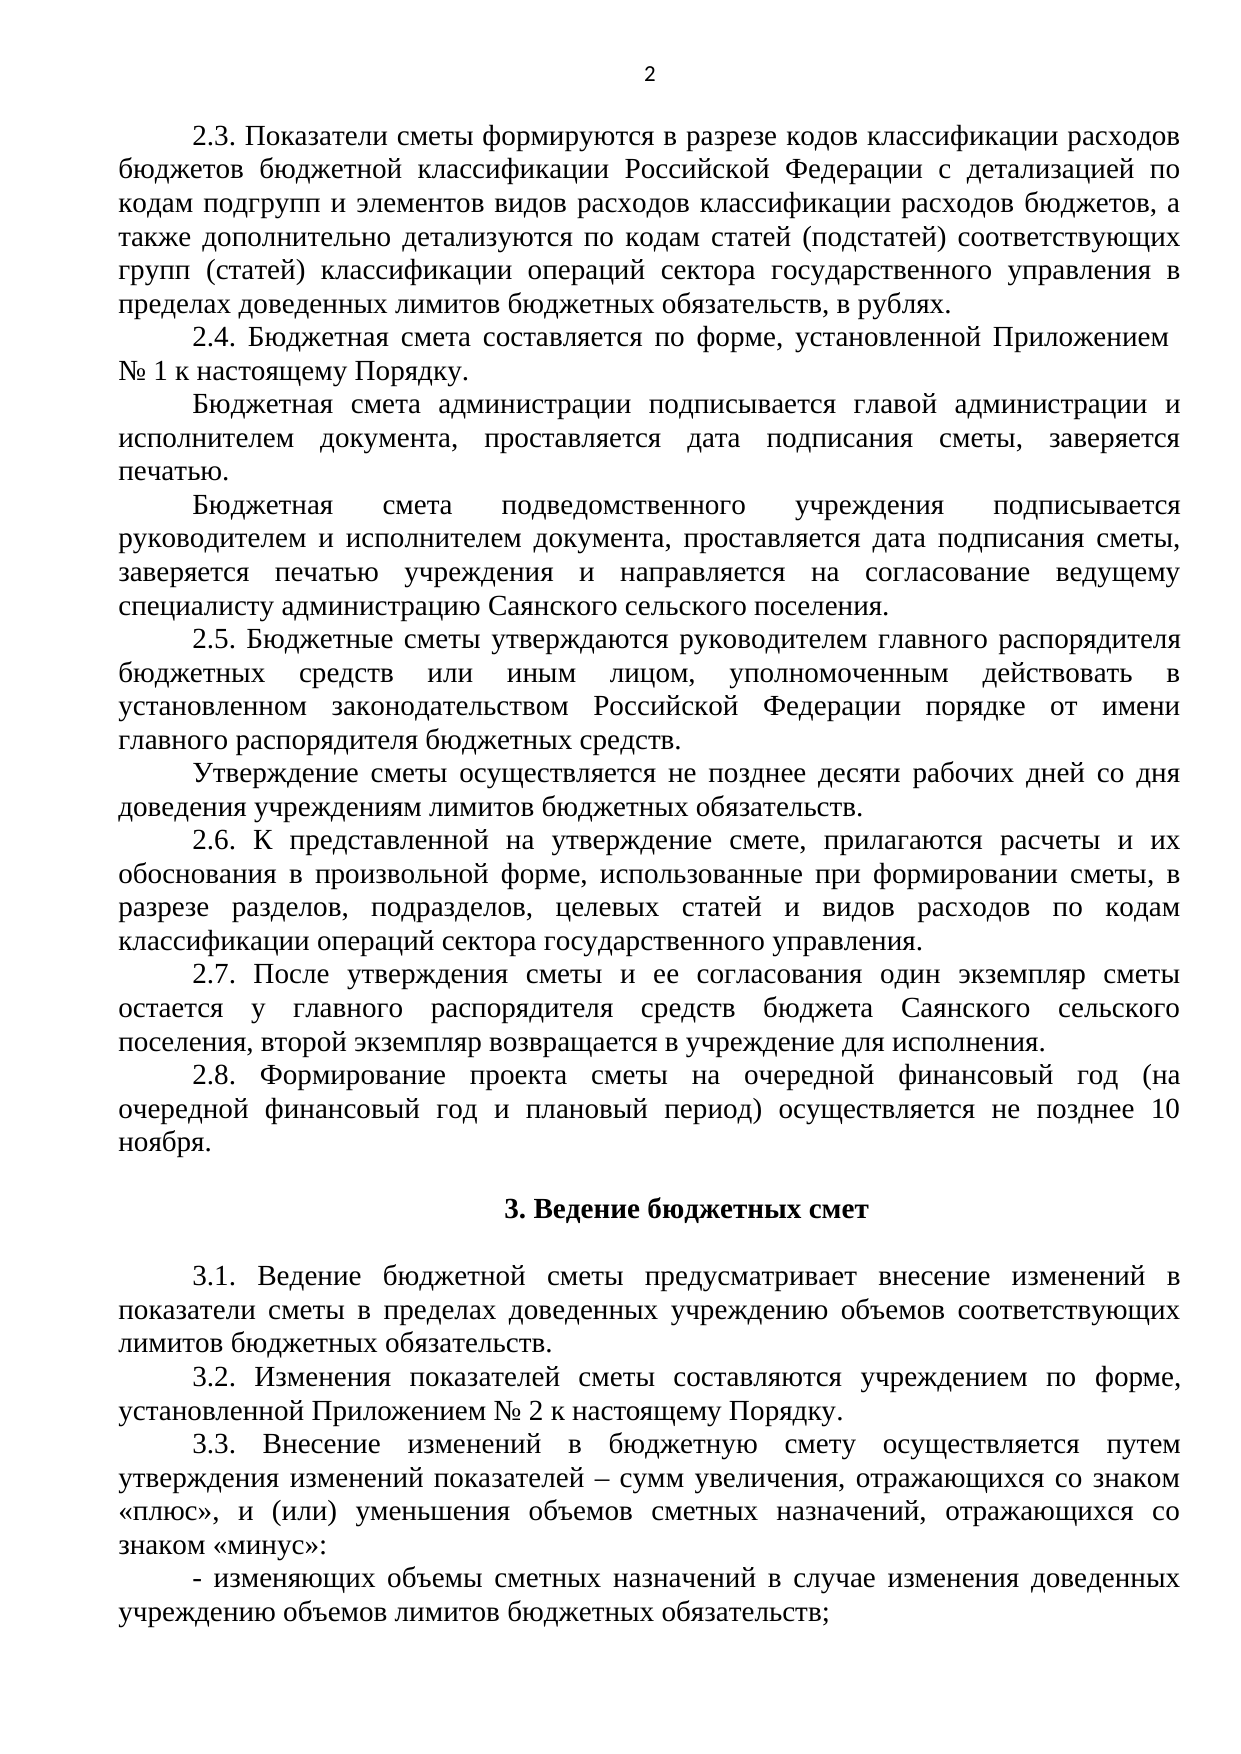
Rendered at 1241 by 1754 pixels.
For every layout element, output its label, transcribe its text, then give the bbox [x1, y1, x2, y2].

text 2.4. Бюджетная смета составляется по форме, установленной Приложением № 1 к настоящему Порядку. [118, 319, 1181, 386]
text 3.2. Изменения показателей сметы составляются учреждением по форме, установленной Приложением № 2 к настоящему Порядку. [118, 1359, 1181, 1426]
text 2.8. Формирование проекта сметы на очередной финансовый год (на очередной финансовый год и плановый период) осуществляется не позднее 10 ноября. [118, 1057, 1181, 1158]
text Бюджетная смета подведомственного учреждения подписывается руководителем и исполнителем документа, проставляется дата подписания сметы, заверяется печатью учреждения и направляется на согласование ведущему специалисту администрацию Саянского сельского поселения. [118, 487, 1181, 621]
text 2.6. К представленной на утверждение смете, прилагаются расчеты и их обоснования в произвольной форме, использованные при формировании сметы, в разрезе разделов, подразделов, целевых статей и видов расходов по кодам классификации операций сектора государственного управления. [118, 822, 1181, 957]
text 3.1. Ведение бюджетной сметы предусматривает внесение изменений в показатели сметы в пределах доведенных учреждению объемов соответствующих лимитов бюджетных обязательств. [118, 1258, 1181, 1359]
text Бюджетная смета администрации подписывается главой администрации и исполнителем документа, проставляется дата подписания сметы, заверяется печатью. [118, 386, 1181, 487]
text 3.3. Внесение изменений в бюджетную смету осуществляется путем утверждения изменений показателей – сумм увеличения, отражающихся со знаком «плюс», и (или) уменьшения объемов сметных назначений, отражающихся со знаком «минус»: [118, 1426, 1181, 1560]
text 2.7. После утверждения сметы и ее согласования один экземпляр сметы остается у главного распорядителя средств бюджета Саянского сельского поселения, второй экземпляр возвращается в учреждение для исполнения. [118, 957, 1181, 1057]
text 2.3. Показатели сметы формируются в разрезе кодов классификации расходов бюджетов бюджетной классификации Российской Федерации с детализацией по кодам подгрупп и элементов видов расходов классификации расходов бюджетов, а также дополнительно детализуются по кодам статей (подстатей) соответствующих групп (статей) классификации операций сектора государственного управления в пределах доведенных лимитов бюджетных обязательств, в рублях. [118, 118, 1181, 319]
text - изменяющих объемы сметных назначений в случае изменения доведенных учреждению объемов лимитов бюджетных обязательств; [118, 1560, 1181, 1627]
text 2.5. Бюджетные сметы утверждаются руководителем главного распорядителя бюджетных средств или иным лицом, уполномоченным действовать в установленном законодательством Российской Федерации порядке от имени главного распорядителя бюджетных средств. [118, 621, 1181, 755]
text 3. Ведение бюджетных смет [118, 1191, 1181, 1225]
text Утверждение сметы осуществляется не позднее десяти рабочих дней со дня доведения учреждениям лимитов бюджетных обязательств. [118, 755, 1181, 822]
